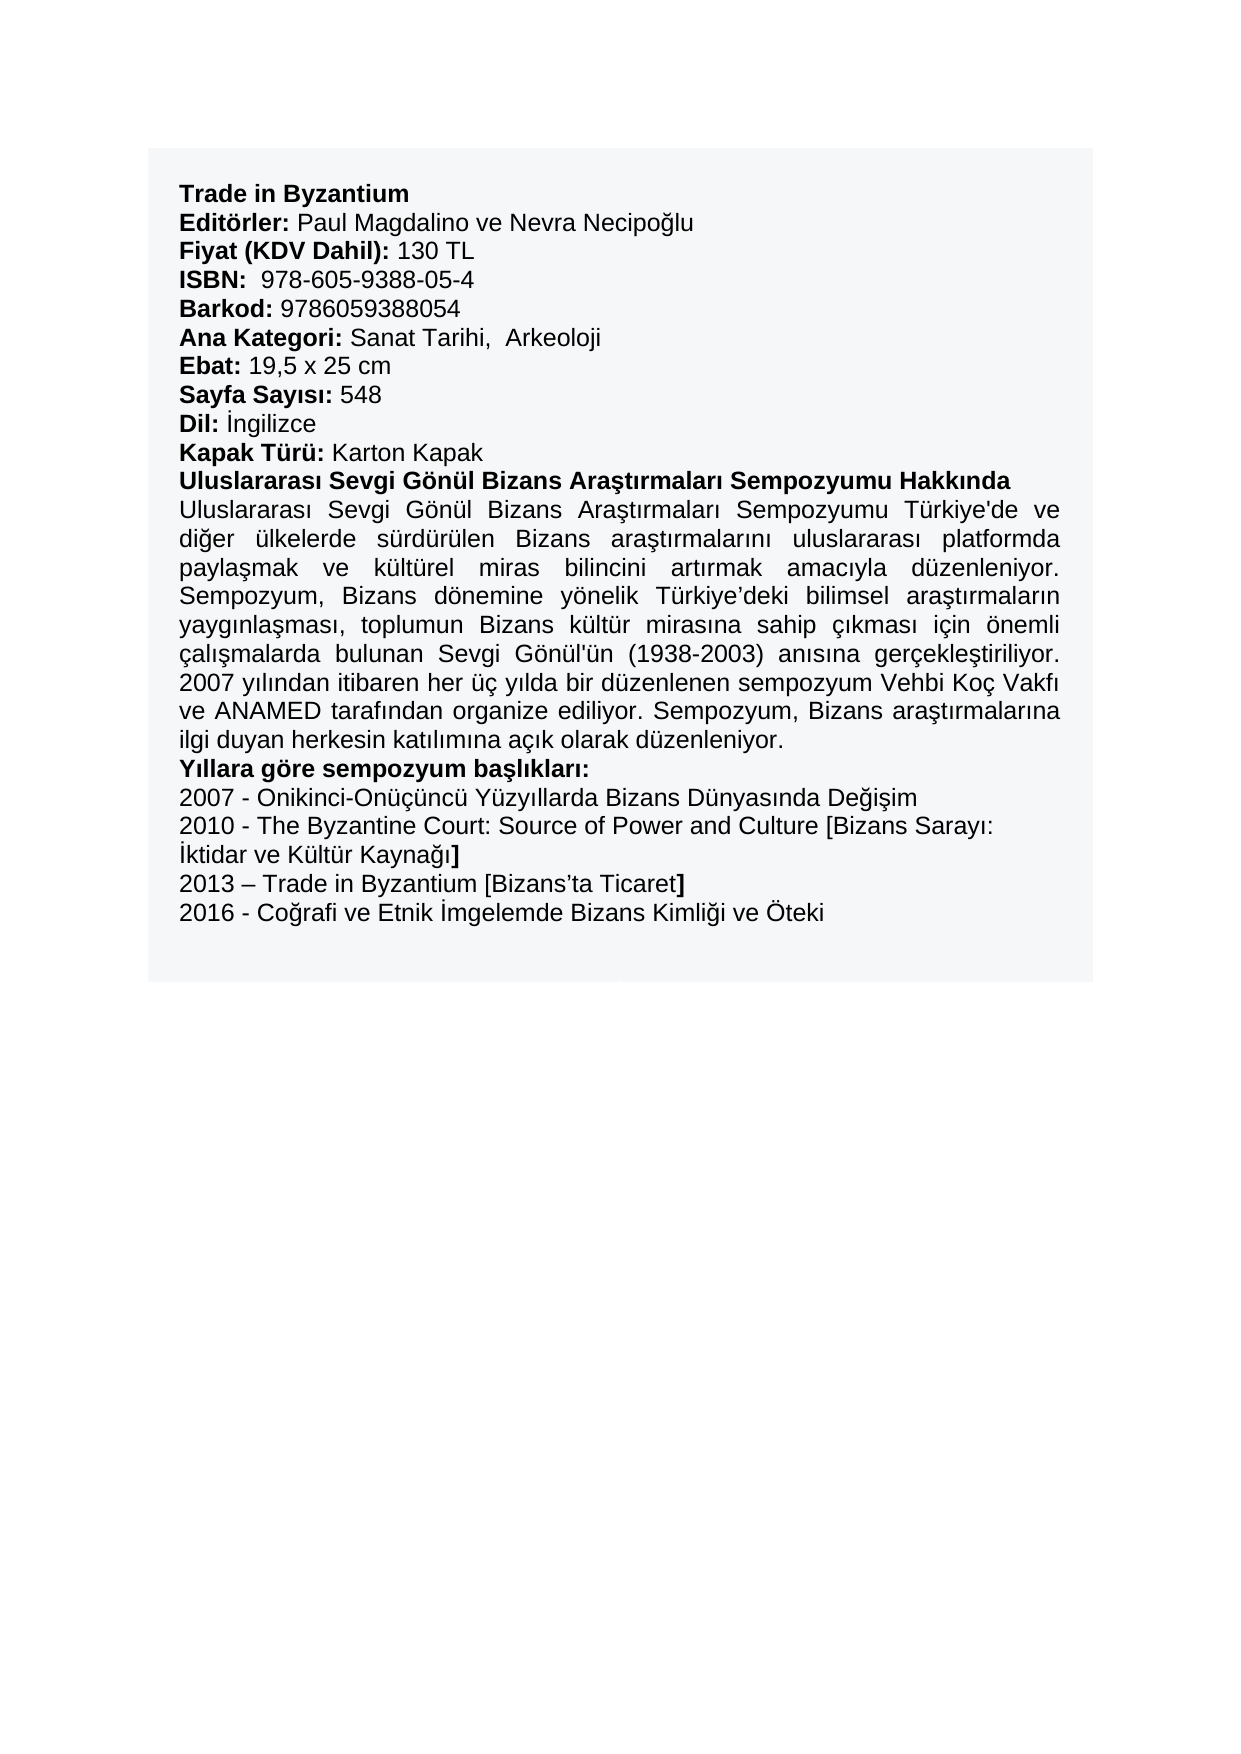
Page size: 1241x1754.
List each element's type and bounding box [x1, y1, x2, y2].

table_header [148, 148, 1093, 982]
